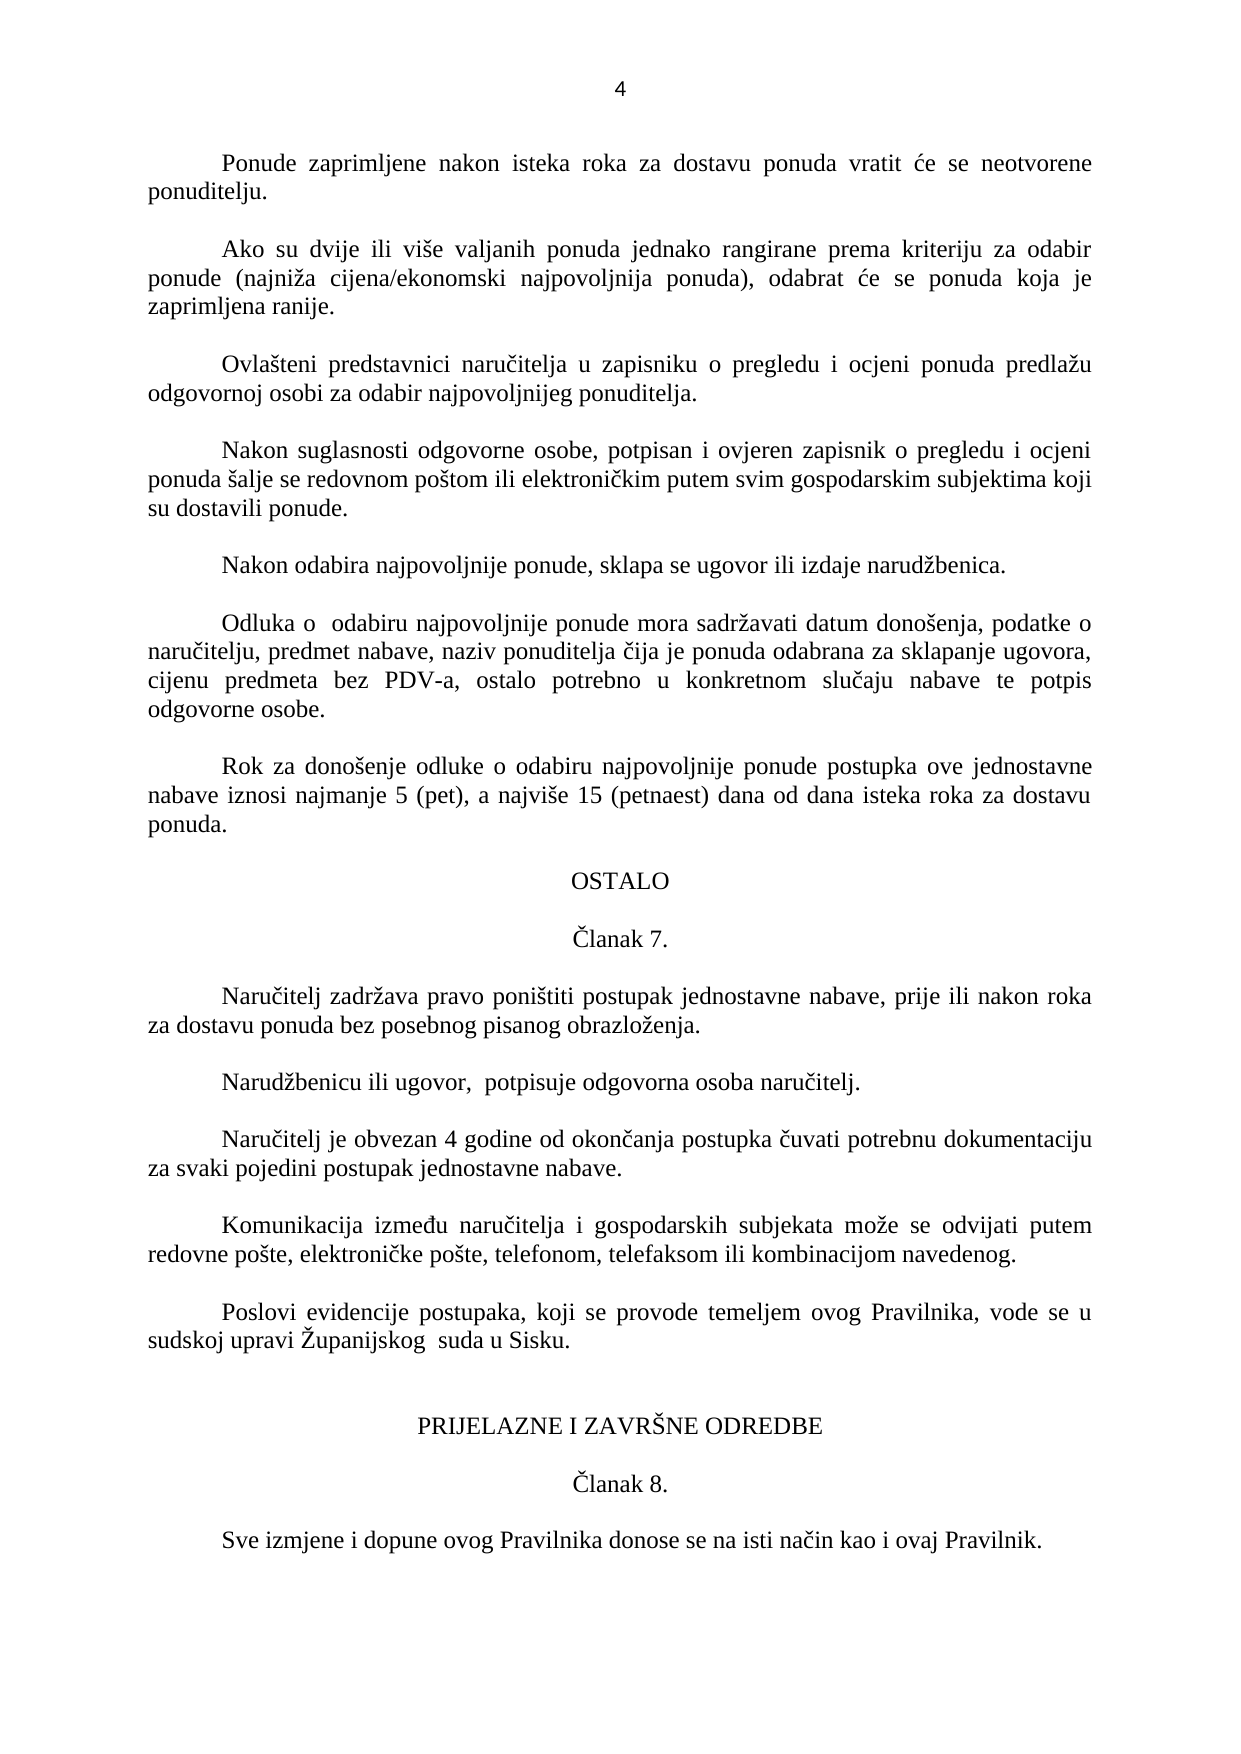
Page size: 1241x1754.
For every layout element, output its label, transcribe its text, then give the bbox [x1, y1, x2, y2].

text Komunikacija između naručitelja i gospodarskih subjekata može se odvijati putem redovne pošte, elektroničke pošte, telefonom, telefaksom ili kombinacijom navedenog. [148, 1211, 1093, 1268]
text Nakon suglasnosti odgovorne osobe, potpisan i ovjeren zapisnik o pregledu i ocjeni ponuda šalje se redovnom poštom ili elektroničkim putem svim gospodarskim subjektima koji su dostavili ponude. [148, 435, 1093, 521]
text OSTALO [148, 866, 1093, 895]
text Članak 7. [148, 924, 1093, 953]
text Poslovi evidencije postupaka, koji se provode temeljem ovog Pravilnika, vode se u sudskoj upravi Županijskog suda u Sisku. [148, 1297, 1093, 1354]
text Naručitelj je obvezan 4 godine od okončanja postupka čuvati potrebnu dokumentaciju za svaki pojedini postupak jednostavne nabave. [148, 1124, 1093, 1182]
text PRIJELAZNE I ZAVRŠNE ODREDBE [148, 1411, 1093, 1440]
text Sve izmjene i dopune ovog Pravilnika donose se na isti način kao i ovaj Pravilnik. [148, 1525, 1093, 1554]
text Naručitelj zadržava pravo poništiti postupak jednostavne nabave, prije ili nakon roka za dostavu ponuda bez posebnog pisanog obrazloženja. [148, 981, 1093, 1039]
text Nakon odabira najpovoljnije ponude, sklapa se ugovor ili izdaje narudžbenica. [148, 550, 1093, 579]
text Narudžbenicu ili ugovor, potpisuje odgovorna osoba naručitelj. [148, 1067, 1093, 1096]
text Ako su dvije ili više valjanih ponuda jednako rangirane prema kriteriju za odabir ponude (najniža cijena/ekonomski najpovoljnija ponuda), odabrat će se ponuda koja je zaprimljena ranije. [148, 234, 1093, 320]
text Rok za donošenje odluke o odabiru najpovoljnije ponude postupka ove jednostavne nabave iznosi najmanje 5 (pet), a najviše 15 (petnaest) dana od dana isteka roka za dostavu ponuda. [148, 751, 1093, 838]
text Ponude zaprimljene nakon isteka roka za dostavu ponuda vratit će se neotvorene ponuditelju. [148, 148, 1093, 205]
text Odluka o odabiru najpovoljnije ponude mora sadržavati datum donošenja, podatke o naručitelju, predmet nabave, naziv ponuditelja čija je ponuda odabrana za sklapanje ugovora, cijenu predmeta bez PDV-a, ostalo potrebno u konkretnom slučaju nabave te potpis odgovorne osobe. [148, 608, 1093, 723]
text Ovlašteni predstavnici naručitelja u zapisniku o pregledu i ocjeni ponuda predlažu odgovornoj osobi za odabir najpovoljnijeg ponuditelja. [148, 349, 1093, 406]
text Članak 8. [148, 1469, 1093, 1497]
